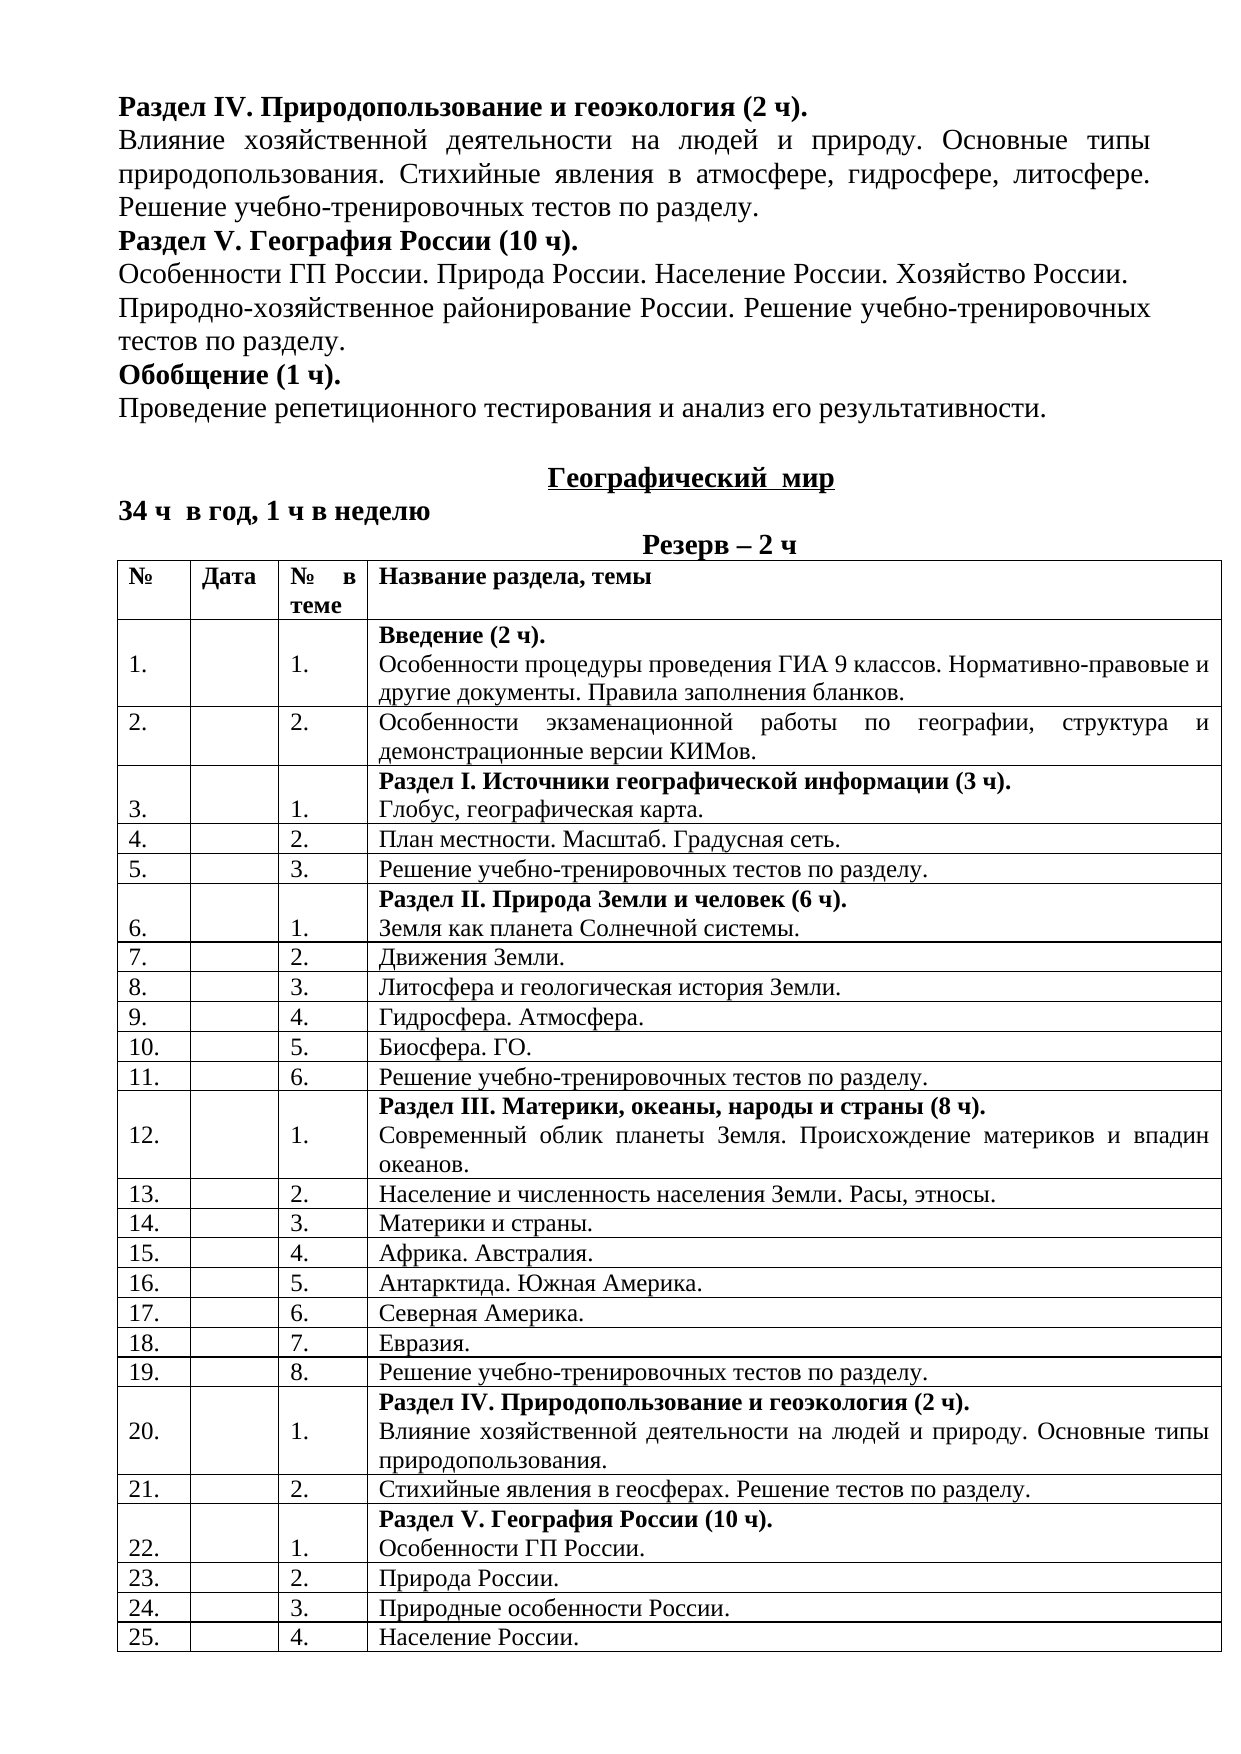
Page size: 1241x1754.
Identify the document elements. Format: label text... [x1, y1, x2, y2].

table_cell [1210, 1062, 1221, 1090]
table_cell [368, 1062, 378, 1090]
table_cell [191, 1593, 278, 1621]
list Резерв – 2 ч [231, 527, 1152, 560]
table_cell 6. [118, 884, 190, 941]
table_cell Материки и страны. [368, 1209, 1221, 1237]
table_cell 6. [279, 1298, 367, 1327]
table_cell Антарктида. Южная Америка. [368, 1268, 1221, 1297]
table_cell 6. [279, 1062, 367, 1090]
table_cell Природа России. [368, 1563, 1221, 1592]
table_header № [118, 561, 190, 619]
table_cell Северная Америка. [368, 1298, 1221, 1327]
table_cell 5. [279, 1268, 367, 1297]
table_cell Литосфера и геологическая история Земли. [368, 972, 1221, 1001]
table_cell 3. [279, 854, 367, 883]
table_cell Особенности экзаменационной работы по географии, структура и демонстрационные версии КИМов. [368, 707, 1221, 765]
table_cell 19. [118, 1358, 190, 1386]
table_cell 23. [118, 1563, 190, 1592]
table_cell [191, 1475, 278, 1503]
table_cell 1. [118, 620, 190, 706]
table_cell 1. [279, 1504, 367, 1562]
table_cell 25. [118, 1623, 190, 1651]
table_cell 4. [118, 824, 190, 853]
table_cell [191, 1623, 278, 1651]
table_cell Раздел I. Источники географической информации (3 ч). Глобус, географическая карта. [368, 766, 1221, 823]
table_cell [191, 972, 278, 1001]
table_cell [191, 1002, 278, 1031]
table_cell [191, 854, 278, 883]
table_cell 1. [279, 620, 367, 706]
table_cell [191, 1179, 278, 1207]
table_cell 18. [118, 1328, 190, 1356]
table_cell 9. [118, 1002, 190, 1031]
table_cell Население и численность населения Земли. Расы, этносы. [368, 1179, 1221, 1207]
text Проведение репетиционного тестирования и анализ его результативности. [118, 391, 1152, 424]
table_cell 12. [118, 1091, 190, 1178]
table_cell Биосфера. ГО. [368, 1032, 1221, 1061]
list 34 ч в год, 1 ч в неделю [118, 493, 1152, 527]
table_cell 3. [279, 972, 367, 1001]
table_cell [191, 1209, 278, 1237]
table_cell 11. [118, 1062, 190, 1090]
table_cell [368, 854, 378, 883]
table_cell 21. [118, 1475, 190, 1503]
table_cell [191, 1358, 278, 1386]
list Географический мир [231, 460, 1152, 493]
table_cell 16. [118, 1268, 190, 1297]
table_header Дата [191, 561, 278, 619]
table_cell Раздел IV. Природопользование и геоэкология (2 ч). Влияние хозяйственной деятельности на людей и природу. Основные типы природопользования. [368, 1387, 1221, 1473]
table_cell 17. [118, 1298, 190, 1327]
table_cell 10. [118, 1032, 190, 1061]
text Влияние хозяйственной деятельности на людей и природу. Основные типы природопользования. Стихийные явления в атмосфере, гидросфере, литосфере. Решение учебно-тренировочных тестов по разделу. [118, 122, 1152, 223]
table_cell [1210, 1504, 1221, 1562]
text Особенности ГП России. Природа России. Население России. Хозяйство России. [118, 256, 1152, 290]
table_cell [191, 1032, 278, 1061]
table_cell [191, 1268, 278, 1297]
table_cell [191, 1328, 278, 1356]
text Обобщение (1 ч). [118, 357, 1152, 391]
table_cell [191, 1504, 278, 1562]
table_cell 2. [279, 1475, 367, 1503]
table_cell Введение (2 ч). Особенности процедуры проведения ГИА 9 классов. Нормативно-правовые и другие документы. Правила заполнения бланков. [368, 620, 1221, 706]
table_cell [191, 884, 278, 941]
table_cell [191, 766, 278, 823]
table_cell 4. [279, 1623, 367, 1651]
table_cell Население России. [368, 1623, 1221, 1651]
table_cell 15. [118, 1238, 190, 1267]
table_cell 4. [279, 1002, 367, 1031]
table_cell 20. [118, 1387, 190, 1473]
text Природно-хозяйственное районирование России. Решение учебно-тренировочных тестов по разделу. [118, 290, 1152, 357]
table_cell 8. [279, 1358, 367, 1386]
table_cell 5. [118, 854, 190, 883]
table_cell 1. [279, 766, 367, 823]
table_cell [191, 1062, 278, 1090]
table_cell Раздел II. Природа Земли и человек (6 ч). Земля как планета Солнечной системы. [368, 884, 1221, 941]
table_cell Евразия. [368, 1328, 1221, 1356]
table_cell [191, 824, 278, 853]
table_cell 2. [279, 824, 367, 853]
table_cell [191, 1563, 278, 1592]
table_cell Раздел III. Материки, океаны, народы и страны (8 ч). Современный облик планеты Земля. Происхождение материков и впадин океанов. [368, 1091, 1221, 1178]
text Раздел IV. Природопользование и геоэкология (2 ч). [118, 89, 1152, 122]
table_cell [191, 1091, 278, 1178]
table_cell 1. [279, 1387, 367, 1473]
table_cell 3. [279, 1209, 367, 1237]
table_cell 3. [279, 1593, 367, 1621]
table_cell 4. [279, 1238, 367, 1267]
table_cell 7. [279, 1328, 367, 1356]
table_cell 14. [118, 1209, 190, 1237]
table_cell [191, 707, 278, 765]
table_cell [191, 620, 278, 706]
table_cell 22. [118, 1504, 190, 1562]
table_cell 2. [279, 943, 367, 971]
table_cell Природные особенности России. [368, 1593, 1221, 1621]
table_cell [191, 1238, 278, 1267]
table_cell [191, 1387, 278, 1473]
table_cell 2. [279, 707, 367, 765]
table_cell 2. [279, 1179, 367, 1207]
table_cell 7. [118, 943, 190, 971]
table_cell Решение учебно-тренировочных тестов по разделу. [368, 1358, 1221, 1386]
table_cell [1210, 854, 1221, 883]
table_cell 24. [118, 1593, 190, 1621]
table_header Название раздела, темы [368, 561, 1221, 619]
table_cell 2. [279, 1563, 367, 1592]
table_cell [191, 1298, 278, 1327]
table_cell Гидросфера. Атмосфера. [368, 1002, 1221, 1031]
table_cell Движения Земли. [368, 943, 1221, 971]
table_cell 3. [118, 766, 190, 823]
table_cell Стихийные явления в геосферах. Решение тестов по разделу. [368, 1475, 1221, 1503]
table_cell 8. [118, 972, 190, 1001]
table_cell Африка. Австралия. [368, 1238, 1221, 1267]
table_cell [191, 943, 278, 971]
table_cell 1. [279, 884, 367, 941]
table_cell План местности. Масштаб. Градусная сеть. [368, 824, 1221, 853]
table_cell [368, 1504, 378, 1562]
table_cell 5. [279, 1032, 367, 1061]
table_cell 2. [118, 707, 190, 765]
text Раздел V. География России (10 ч). [118, 223, 1152, 256]
table_cell 13. [118, 1179, 190, 1207]
table_cell 1. [279, 1091, 367, 1178]
table_header № в теме [279, 561, 367, 619]
